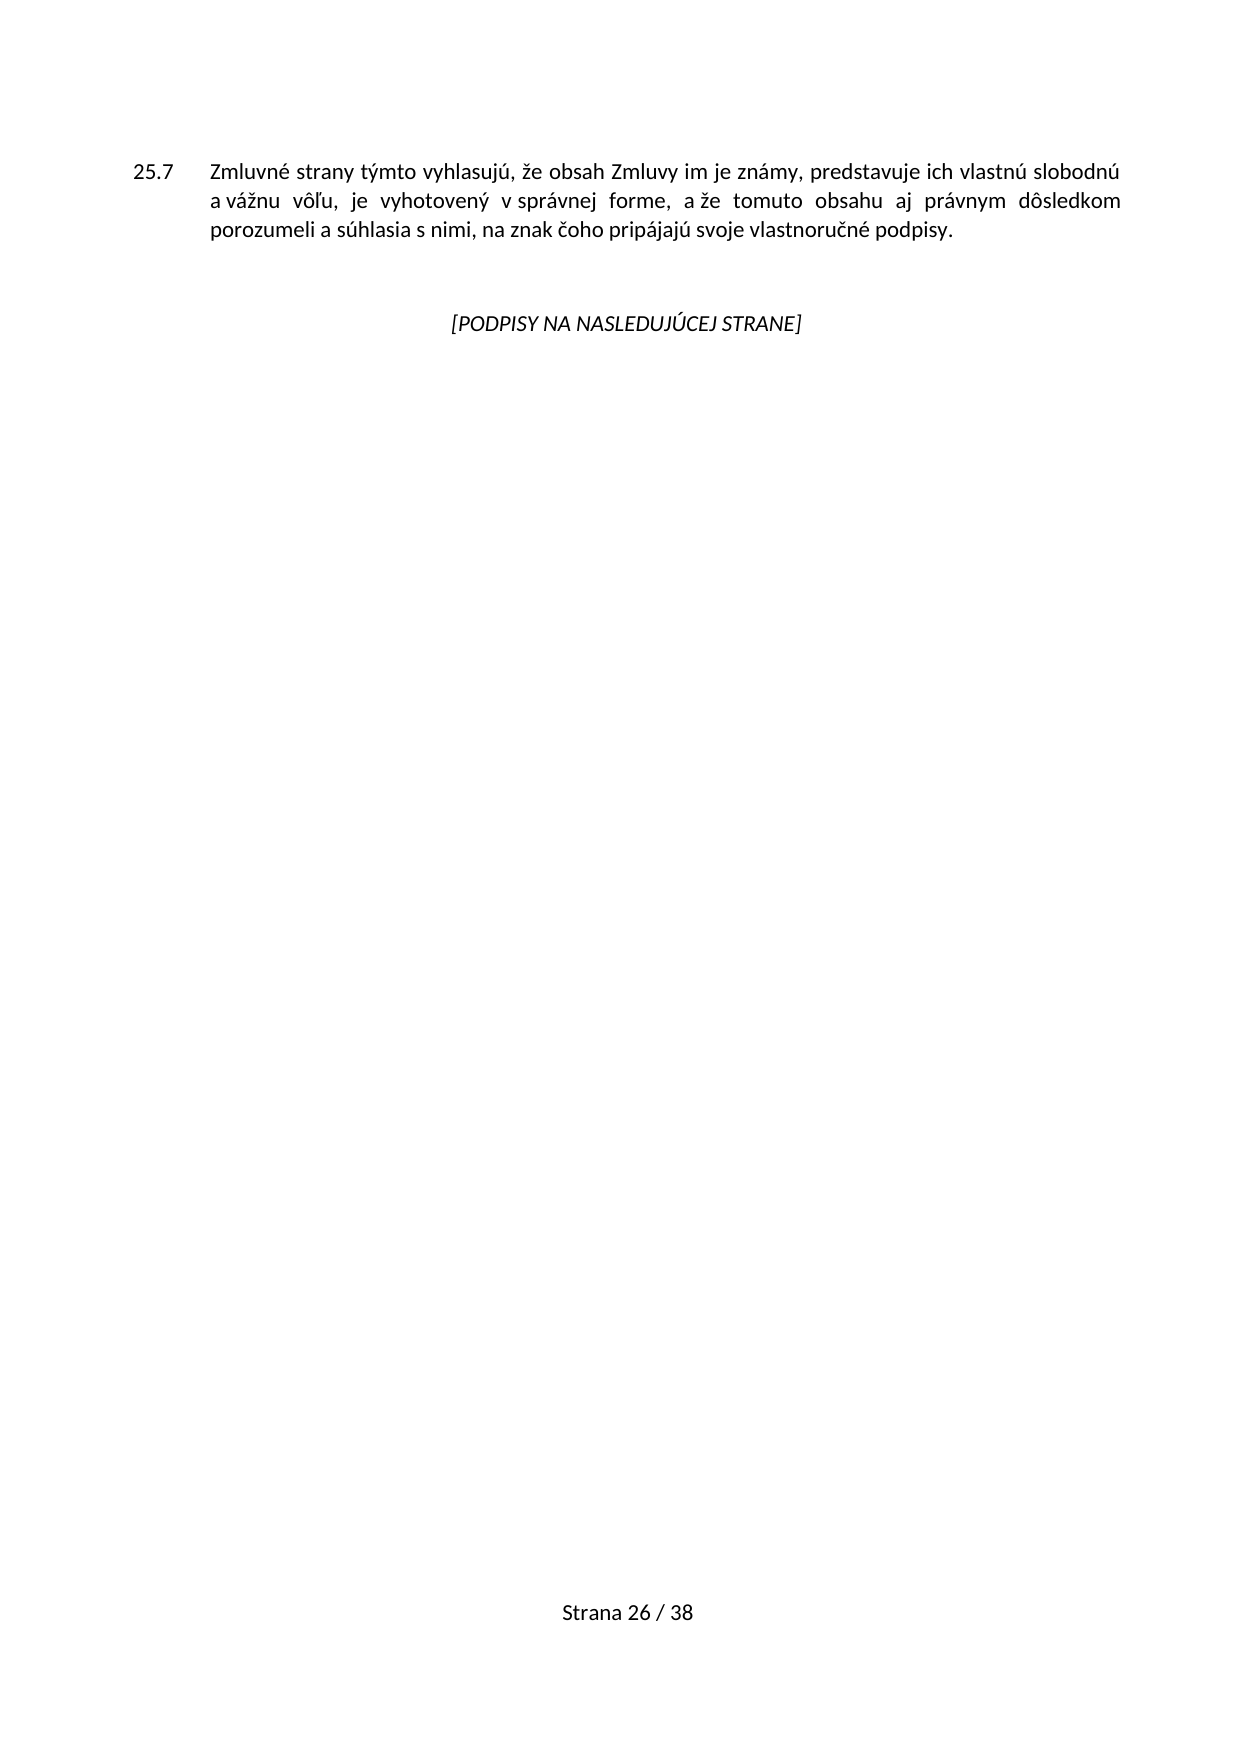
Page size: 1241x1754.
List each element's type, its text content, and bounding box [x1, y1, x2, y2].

text [PODPISY NA NASLEDUJÚCEJ STRANE] [133, 309, 1122, 337]
text Zmluvné strany týmto vyhlasujú, že obsah Zmluvy im je známy, predstavuje ich vlastnú slobodnú a vážnu vôľu, je vyhotovený v správnej forme, a že tomuto obsahu aj právnym dôsledkom porozumeli a súhlasia s nimi, na znak čoho pripájajú svoje vlastnoručné podpisy. [133, 156, 1122, 243]
